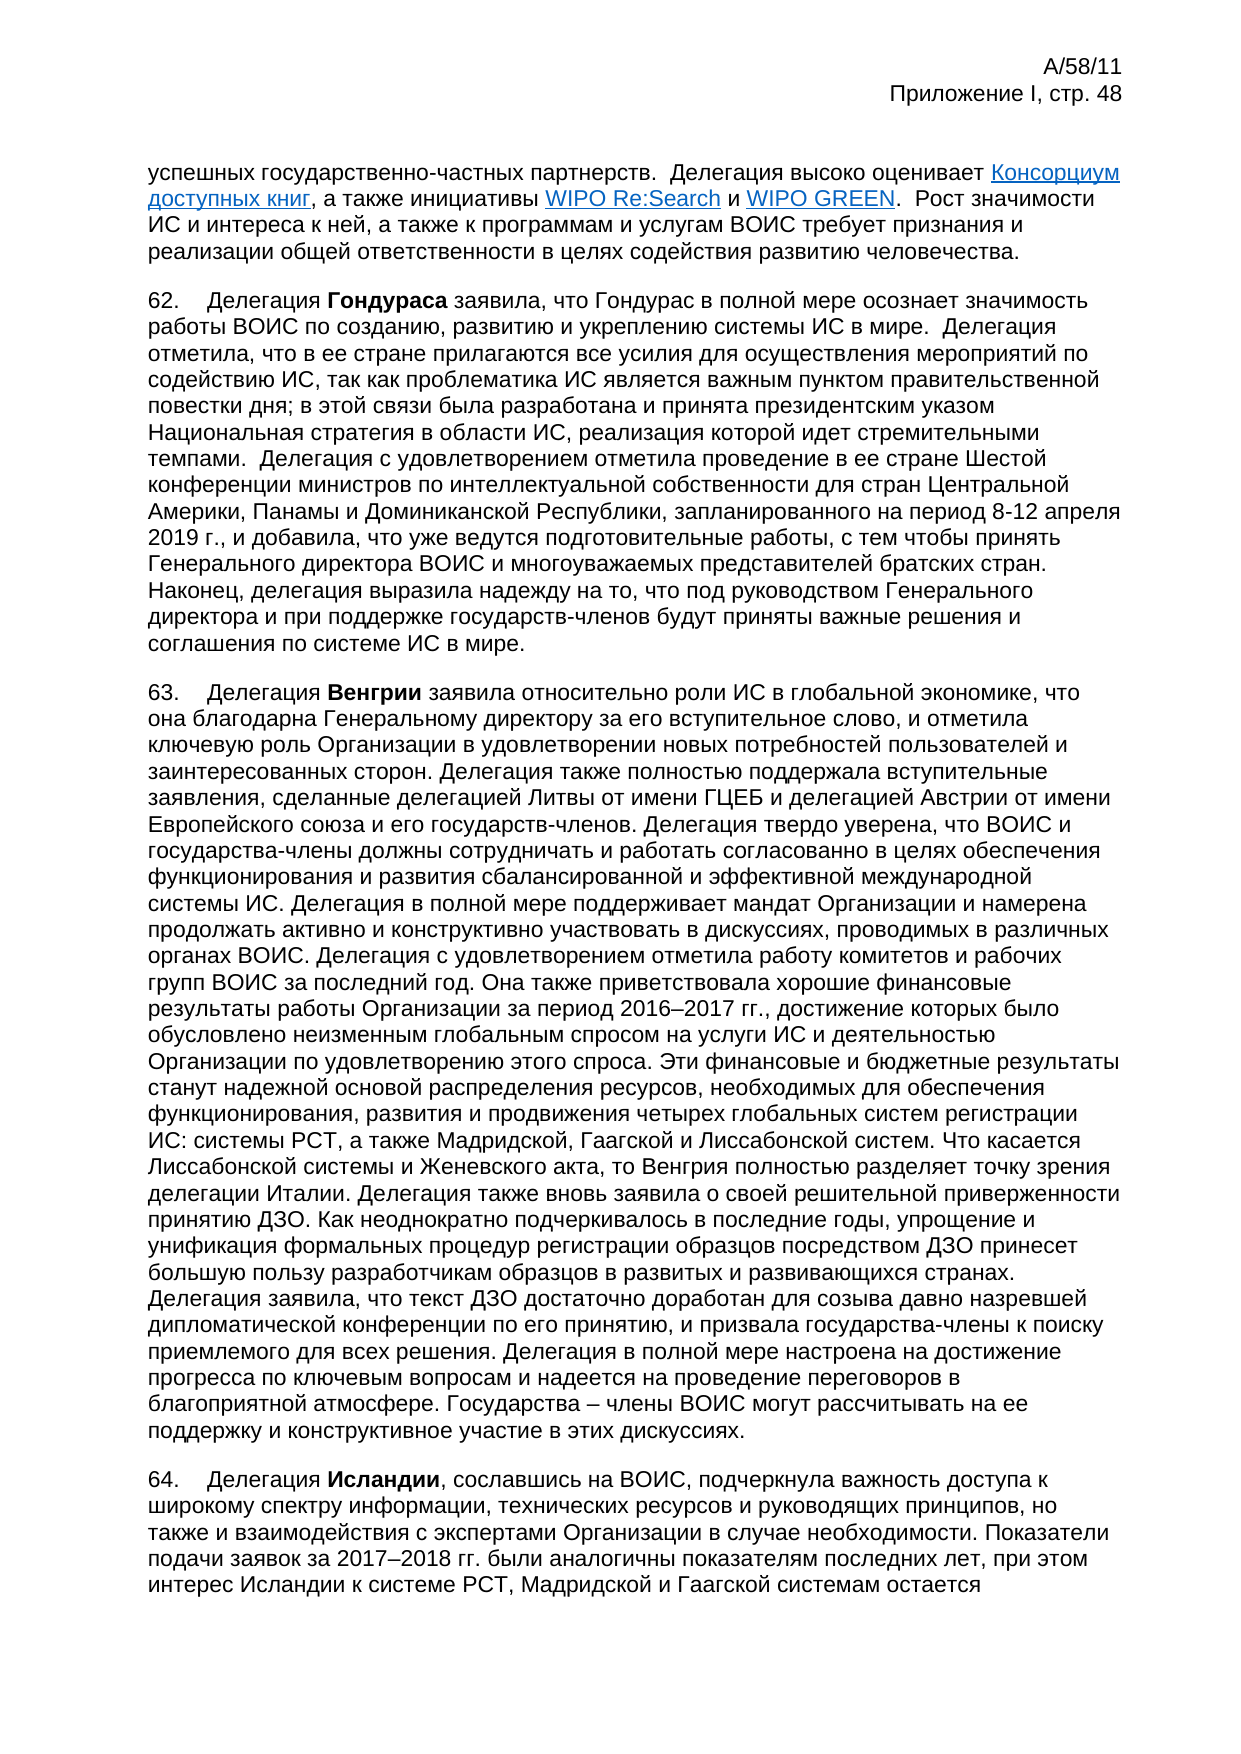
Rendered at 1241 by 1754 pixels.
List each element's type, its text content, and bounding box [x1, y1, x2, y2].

text Делегация Венгрии заявила относительно роли ИС в глобальной экономике, что она благодарна Генеральному директору за его вступительное слово, и отметила ключевую роль Организации в удовлетворении новых потребностей пользователей и заинтересованных сторон. Делегация также полностью поддержала вступительные заявления, сделанные делегацией Литвы от имени ГЦЕБ и делегацией Австрии от имени Европейского союза и его государств-членов. Делегация твердо уверена, что ВОИС и государства-члены должны сотрудничать и работать согласованно в целях обеспечения функционирования и развития сбалансированной и эффективной международной системы ИС. Делегация в полной мере поддерживает мандат Организации и намерена продолжать активно и конструктивно участвовать в дискуссиях, проводимых в различных органах ВОИС. Делегация с удовлетворением отметила работу комитетов и рабочих групп ВОИС за последний год. Она также приветствовала хорошие финансовые результаты работы Организации за период 2016–2017 гг., достижение которых было обусловлено неизменным глобальным спросом на услуги ИС и деятельностью Организации по удовлетворению этого спроса. Эти финансовые и бюджетные результаты станут надежной основой распределения ресурсов, необходимых для обеспечения функционирования, развития и продвижения четырех глобальных систем регистрации ИС: системы PCT, а также Мадридской, Гаагской и Лиссабонской систем. Что касается Лиссабонской системы и Женевского акта, то Венгрия полностью разделяет точку зрения делегации Италии. Делегация также вновь заявила о своей решительной приверженности принятию ДЗО. Как неоднократно подчеркивалось в последние годы, упрощение и унификация формальных процедур регистрации образцов посредством ДЗО принесет большую пользу разработчикам образцов в развитых и развивающихся странах. Делегация заявила, что текст ДЗО достаточно доработан для созыва давно назревшей дипломатической конференции по его принятию, и призвала государства-члены к поиску приемлемого для всех решения. Делегация в полной мере настроена на достижение прогресса по ключевым вопросам и надеется на проведение переговоров в благоприятной атмосфере. Государства – члены ВОИС могут рассчитывать на ее поддержку и конструктивное участие в этих дискуссиях. [148, 679, 1122, 1443]
text Делегация Гондураса заявила, что Гондурас в полной мере осознает значимость работы ВОИС по созданию, развитию и укреплению системы ИС в мире. Делегация отметила, что в ее стране прилагаются все усилия для осуществления мероприятий по содействию ИС, так как проблематика ИС является важным пунктом правительственной повестки дня; в этой связи была разработана и принята президентским указом Национальная стратегия в области ИС, реализация которой идет стремительными темпами. Делегация с удовлетворением отметила проведение в ее стране Шестой конференции министров по интеллектуальной собственности для стран Центральной Америки, Панамы и Доминиканской Республики, запланированного на период 8-12 апреля 2019 г., и добавила, что уже ведутся подготовительные работы, с тем чтобы принять Генерального директора ВОИС и многоуважаемых представителей братских стран. Наконец, делегация выразила надежду на то, что под руководством Генерального директора и при поддержке государств-членов будут приняты важные решения и соглашения по системе ИС в мире. [148, 287, 1122, 656]
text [148, 158, 1122, 264]
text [148, 1466, 1122, 1598]
